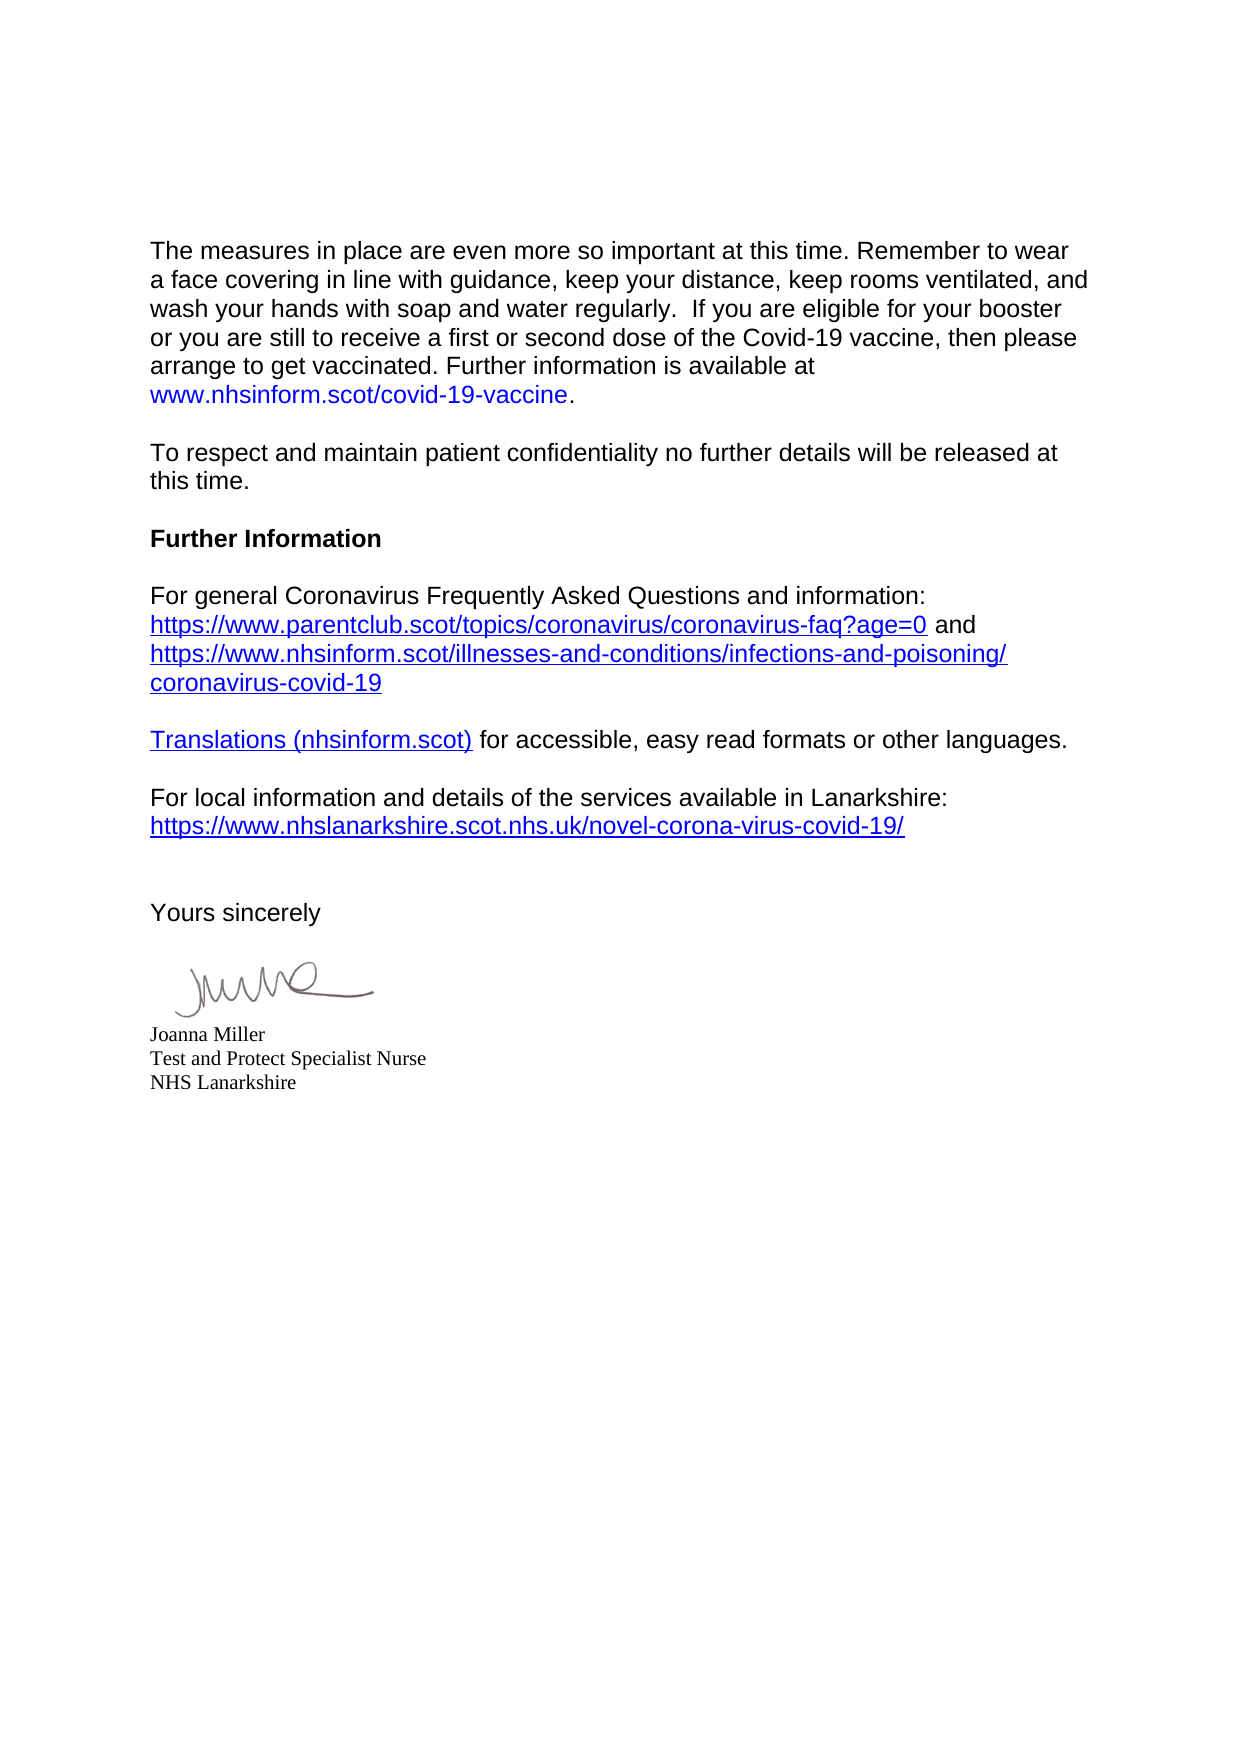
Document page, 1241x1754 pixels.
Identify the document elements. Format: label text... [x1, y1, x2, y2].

text NHS Lanarkshire [150, 1070, 1090, 1094]
text Yours sincerely [150, 897, 1090, 926]
text Translations (nhsinform.scot) for accessible, easy read formats or other languages. [150, 725, 1090, 754]
text For general Coronavirus Frequently Asked Questions and information: https://www.parentclub.scot/topics/coronavirus/coronavirus-faq?age=0 and https://www.nhsinform.scot/illnesses-and-conditions/infections-and-poisoning/coronavirus-covid-19 [150, 581, 1090, 696]
text https://www.nhslanarkshire.scot.nhs.uk/novel-corona-virus-covid-19/ [150, 811, 1090, 840]
text Further Information [150, 524, 1090, 552]
picture [150, 955, 381, 1023]
text To respect and maintain patient confidentiality no further details will be released at this time. [150, 437, 1090, 495]
text Joanna Miller [150, 1022, 1090, 1046]
text The measures in place are even more so important at this time. Remember to wear a face covering in line with guidance, keep your distance, keep rooms ventilated, and wash your hands with soap and water regularly. If you are eligible for your booster or you are still to receive a first or second dose of the Covid-19 vaccine, then please arrange to get vaccinated. Further information is available at www.nhsinform.scot/covid-19-vaccine. [150, 236, 1090, 409]
text For local information and details of the services available in Lanarkshire: [150, 782, 1090, 811]
text Test and Protect Specialist Nurse [150, 1046, 1090, 1070]
